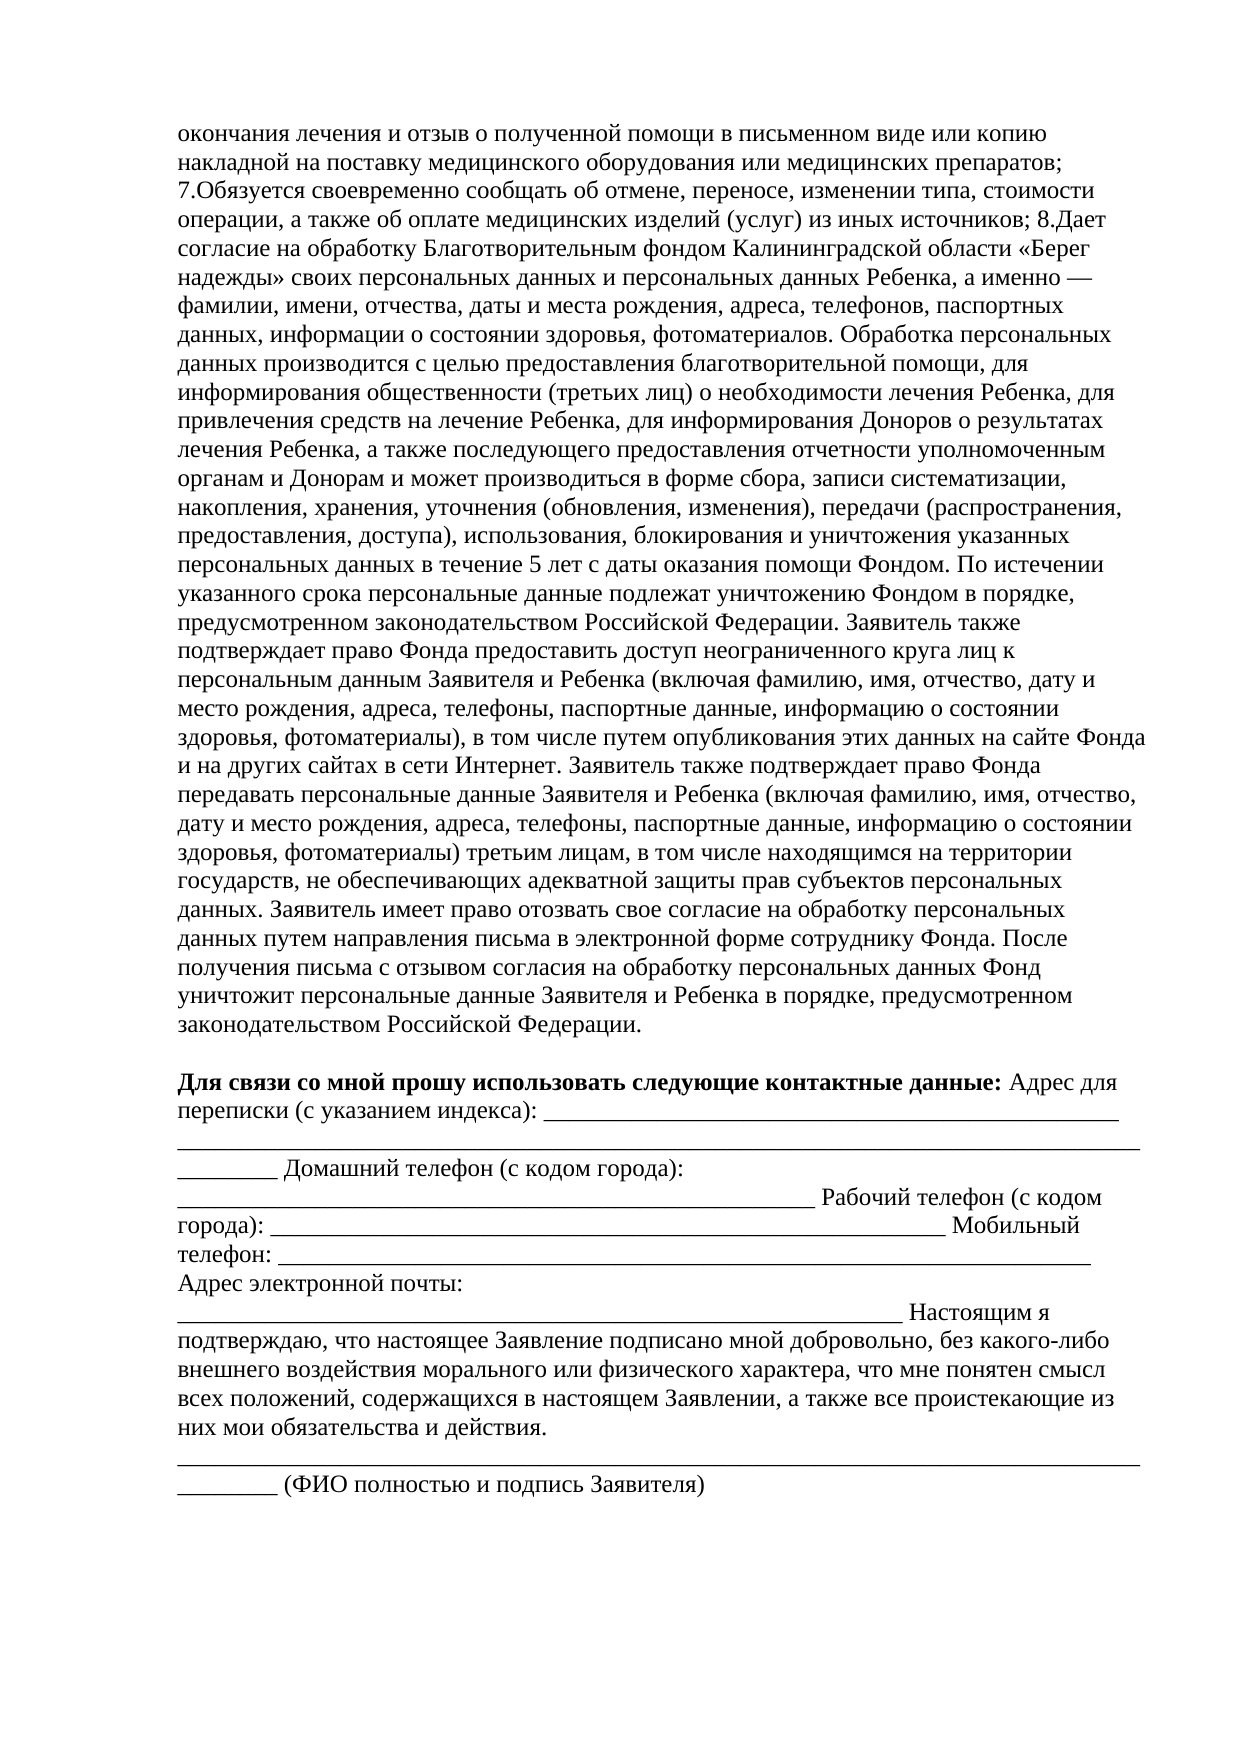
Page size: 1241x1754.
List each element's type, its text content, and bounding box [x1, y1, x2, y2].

text Для связи со мной прошу использовать следующие контактные данные: Адрес для переписки (с указанием индекса): ______________________________________________ _____________________________________________________________________________________ Домашний телефон (с кодом города): ___________________________________________________ Рабочий телефон (с кодом города): ______________________________________________________ Мобильный телефон: _________________________________________________________________ Адрес электронной почты: __________________________________________________________ Настоящим я подтверждаю, что настоящее Заявление подписано мной добровольно, без какого-либо внешнего воздействия морального или физического характера, что мне понятен смысл всех положений, содержащихся в настоящем Заявлении, а также все проистекающие из них мои обязательства и действия. _____________________________________________________________________________________ (ФИО полностью и подпись Заявителя) [177, 1067, 1152, 1498]
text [177, 118, 1152, 1038]
